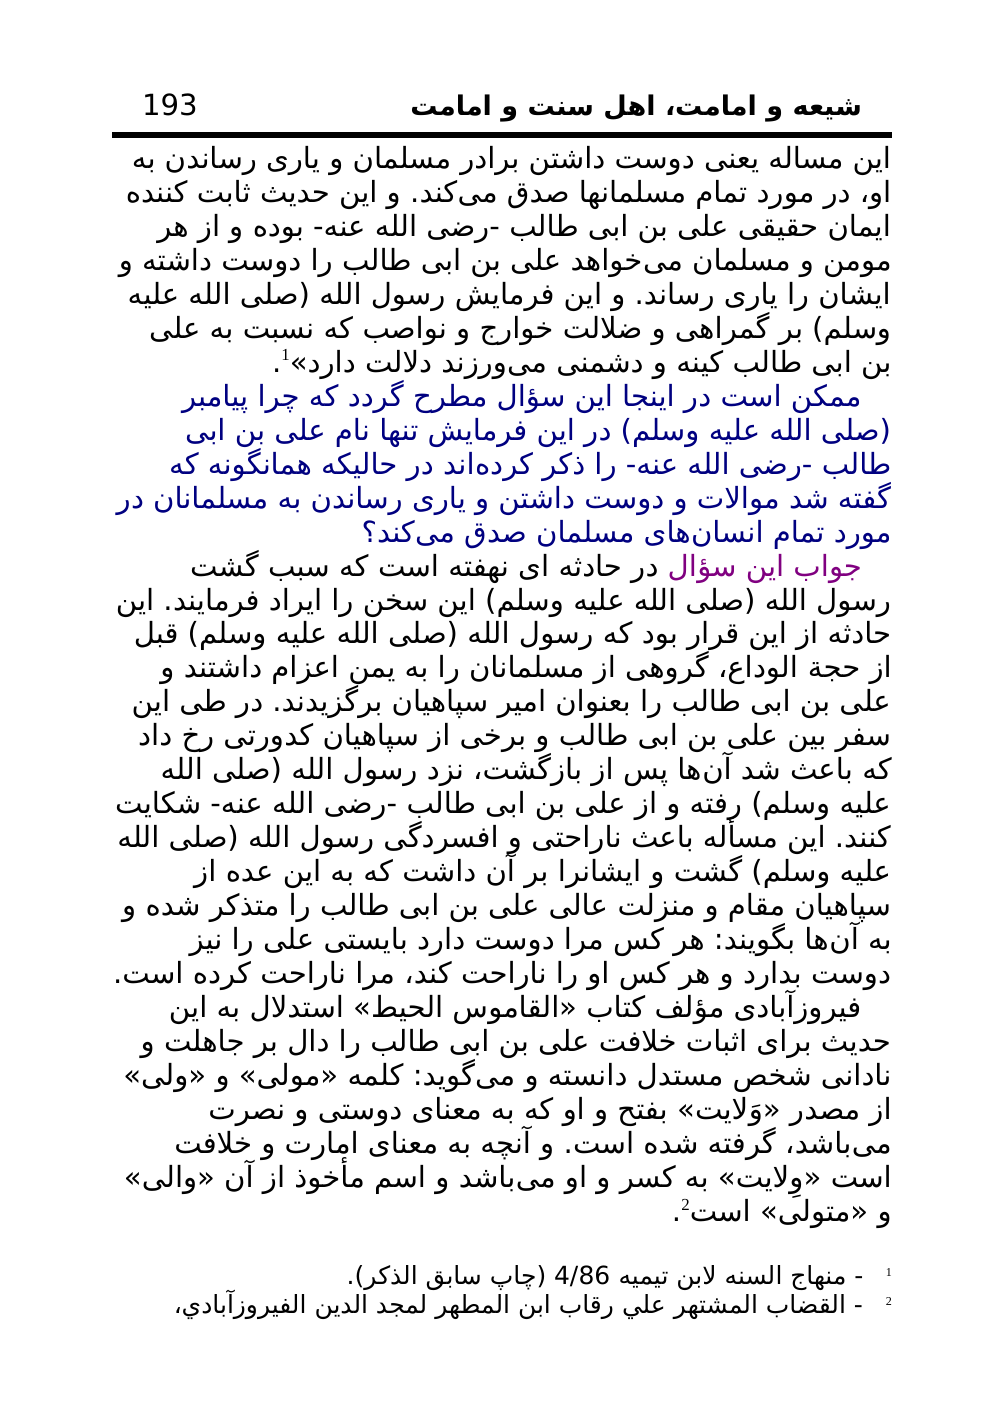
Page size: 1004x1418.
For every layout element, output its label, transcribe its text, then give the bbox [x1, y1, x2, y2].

text جواب این سؤال در حادثه ای نهفته است که سبب گشت رسول الله (صلى الله علیه وسلم) این سخن را ایراد فرمایند. این حادثه از این قرار بود که رسول الله (صلى الله علیه وسلم) قبل از حجة الوداع، گروهی از مسلمانان را به یمن اعزام داشتند و علی بن ابی طالب را بعنوان امیر سپاهیان برگزیدند. در طی این سفر بین علی بن ابی طالب و برخی از سپاهیان کدورتی رخ داد که باعث شد آن‌ها پس از بازگشت، نزد رسول الله (صلى الله علیه وسلم) رفته و از علی بن ابی طالب -رضی الله عنه- شکایت کنند. این مسأله باعث ناراحتی و افسردگی رسول الله (صلى الله علیه وسلم) گشت و ایشانرا بر آن داشت که به این عده از سپاهیان مقام و منزلت عالی علی بن ابی طالب را متذکر شده و به آن‌ها بگویند: هر کس مرا دوست دارد بایستی علی را نیز دوست بدارد و هر کس او را ناراحت کند، مرا ناراحت کرده است. [112, 549, 892, 990]
text شیخ الاسلام همچنین می‌گوید: «اما این گفته: [الهی، هر آنکس او را دوست بدارد، دوست بدار و با آنکس که با او دشمنی ورزد، دشمنی ورز و هرآنکس که او را نصرت دهد، یاری رسان و هر آنکس از نصرت او امتناع ورزد را خذلان ده]. تمام محدثین آن را چیزی جز دروغ و افتراء نمی‌دانند». شیخ الاسلام در سخنان خود این نکته را روشن می‌سازد که روایات متضمن عبارات اخیر نه تنها از لحاظ سند فاقد اعتبار و بی‌ارزش هستند، بلکه حتی تاریخ نیز بر دروغ بودن آن‌ها مهر صحه گذاشته است. ایشان در بیان این سخن می‌گویند: «همه ما می‌دانیم آنانیکه در جنگ صفین در صف علی بن ابی طالب شمشیر می‌زدند به نصرت و پیروزی نرسیدند. و همچنین اشخاص همچون سعد بن ابی وقاص در جنگ شرکت نکردند و علی بن ابی طالب را یاری نرساندند، اما خداوند آن‌ها را خذلان نداد. و گروهی دیگر همچون معاویه و بنی امیه بر علیه او جنگیدند اما تحت نصرت الهی قرار گرفتند و توانستند سرزمینهای زیادی از بلاد کفار را فتح کنند». «و اما این عبارت: [و با آنکس که با او دشمنی ورزد دشمنی ورز]. با تعالیم دین مبین اسلام تضاد است. چون خداوند متعال در قرآن مجید می‌فرماید اخوت و برادری ایمانی بین مومنین حتی در صورت بروز اختلاف و کینه و درگیری همچنان پابرجا و استوار باقی خواهد ماند». شیخ الاسلام ابن تیمیه در ادامه سخنان خود می‌گوید: «در صورت صحیح ندانستن این روایت دیگر جای هیچ بحث و مناقشه ای باقی نخواهد ماند. و در صورت صحیح و معتبر دانستن عبارت [من کنت مولاه فعلي مولاه] نیز نمی‌توان آن را بر أحقیت علی بن ابی طالب -رضی الله عنه- به خلافت و امامت دانست. چون کلمه «مولی» از «موالات» یعنی یاری رساندن و دوست داشتن که در نقطه مقابل معادات و دشمنی قرار دارد، مشتق شده است. و این مساله یعنی دوست داشتن برادر مسلمان و یاری رساندن به او، در مورد تمام مسلمانها صدق می‌کند. و این حدیث ثابت کننده ایمان حقیقی علی بن ابی طالب -رضی الله عنه- بوده و از هر مومن و مسلمان می‌خواهد علی بن ابی طالب را دوست داشته و ایشان را یاری رساند. و این فرمایش رسول الله (صلى الله علیه وسلم) بر گمراهی و ضلالت خوارج و نواصب که نسبت به علی بن ابی طالب کینه و دشمنی می‌ورزند دلالت دارد». [112, 141, 892, 379]
text فیروزآبادی مؤلف کتاب «القاموس الحیط» استدلال به این حدیث برای اثبات خلافت علی بن ابی طالب را دال بر جاهلت و نادانی شخص مستدل دانسته و می‌گوید: کلمه «مولی» و «ولی» از مصدر «وَلایت» بفتح و او که به معنای دوستی و نصرت می‌باشد، گرفته شده است. و آنچه به معنای امارت و خلافت است «وِلایت» به کسر و او می‌باشد و اسم مأخوذ از آن «والی» و «متولی» است. [112, 990, 892, 1228]
text ممکن است در اینجا این سؤال مطرح گردد که چرا پیامبر (صلى الله علیه وسلم) در این فرمایش تنها نام علی بن ابی طالب -رضی الله عنه- را ذکر کرده‌اند در حالیکه همانگونه که گفته شد موالات و دوست داشتن و یاری رساندن به مسلمانان در مورد تمام انسان‌های مسلمان صدق می‌کند؟ [112, 379, 892, 549]
